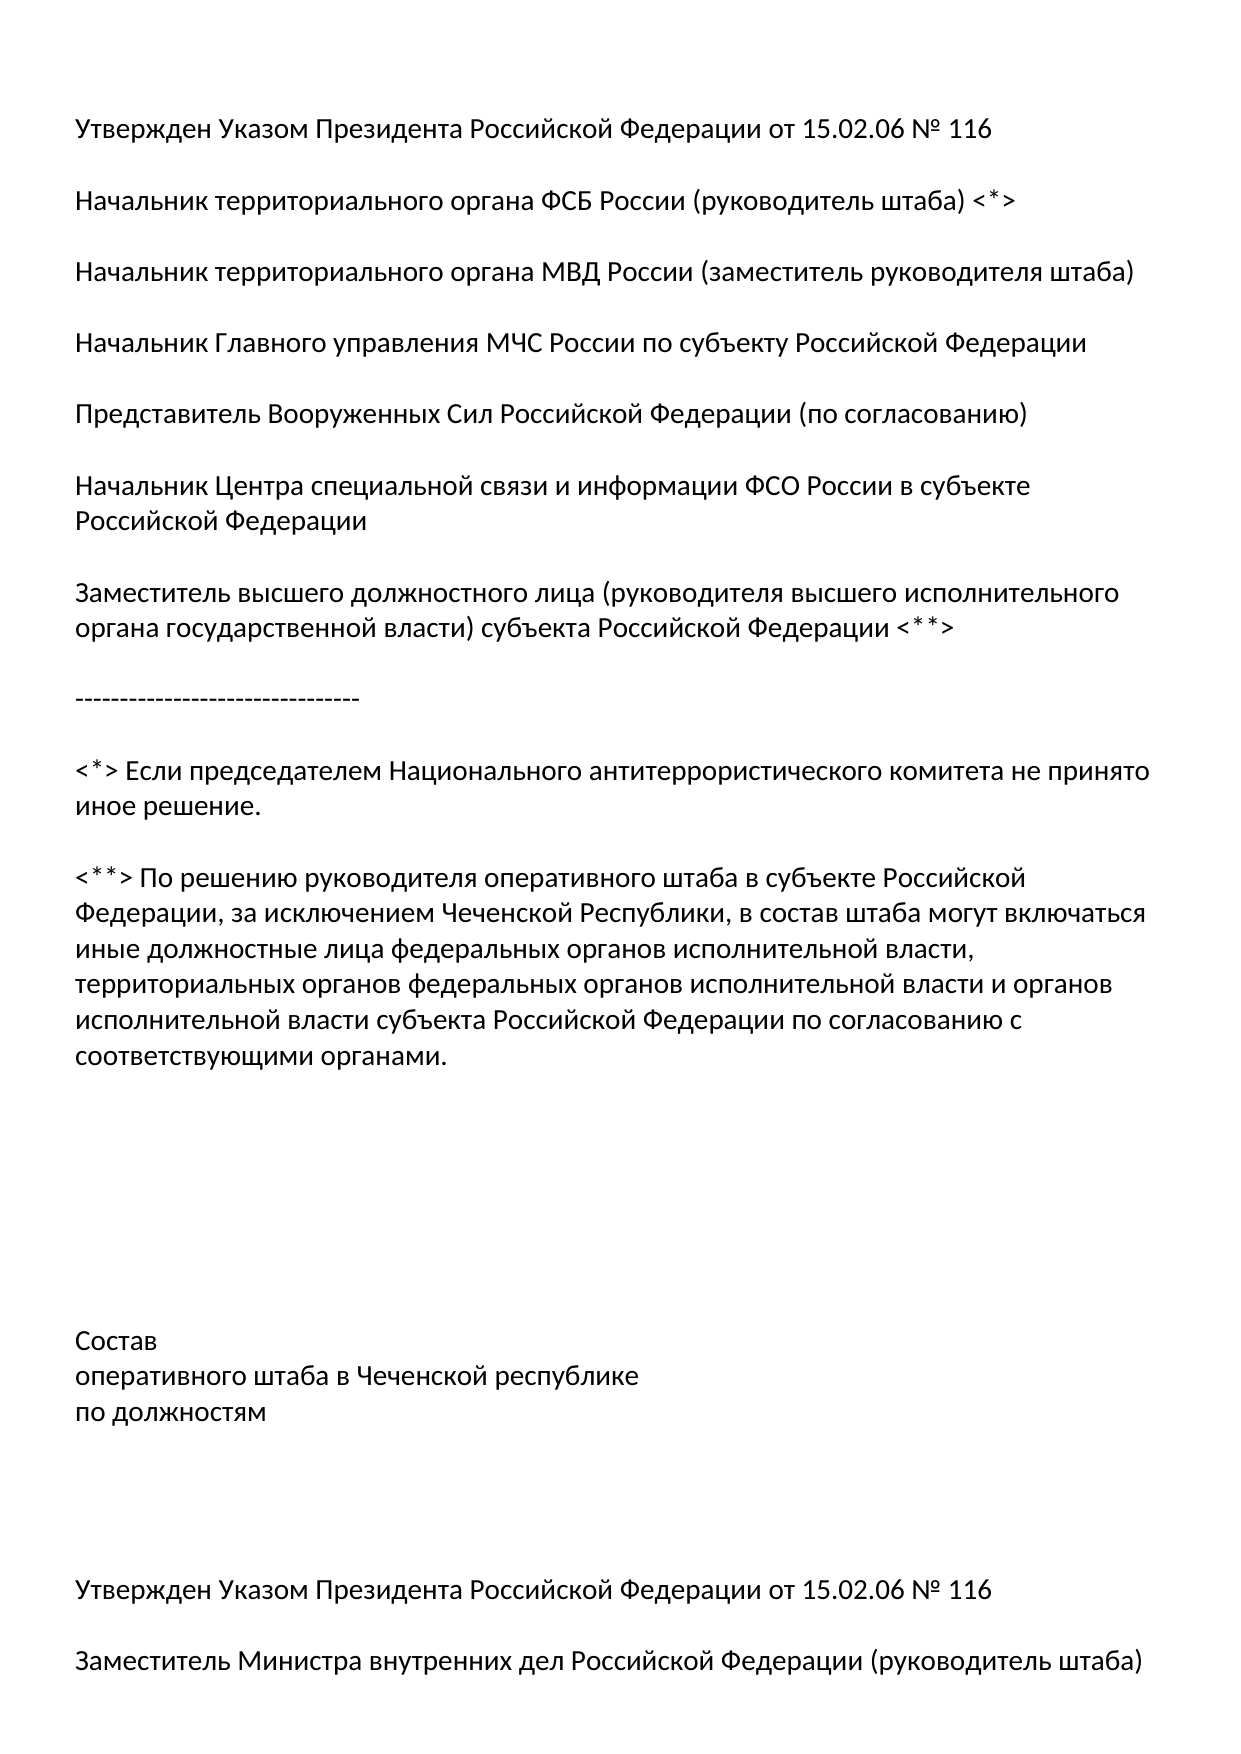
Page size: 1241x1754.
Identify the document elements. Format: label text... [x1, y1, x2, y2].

text Представитель Вооруженных Сил Российской Федерации (по согласованию) [75, 396, 1165, 431]
text Начальник территориального органа МВД России (заместитель руководителя штаба) [75, 253, 1165, 289]
text Состав [75, 1322, 1165, 1357]
text Утвержден Указом Президента Российской Федерации от 15.02.06 № 116 [75, 111, 1165, 146]
text Утвержден Указом Президента Российской Федерации от 15.02.06 № 116 [75, 1571, 1165, 1607]
text -------------------------------- [75, 681, 1165, 716]
text Заместитель Министра внутренних дел Российской Федерации (руководитель штаба) [75, 1642, 1165, 1678]
text <**> По решению руководителя оперативного штаба в субъекте Российской Федерации, за исключением Чеченской Республики, в состав штаба могут включаться иные должностные лица федеральных органов исполнительной власти, территориальных органов федеральных органов исполнительной власти и органов исполнительной власти субъекта Российской Федерации по согласованию с соответствующими органами. [75, 859, 1165, 1072]
text <*> Если председателем Национального антитеррористического комитета не принято иное решение. [75, 752, 1165, 823]
text Начальник Центра специальной связи и информации ФСО России в субъекте Российской Федерации [75, 467, 1165, 538]
text оперативного штаба в Чеченской республике [75, 1357, 1165, 1393]
text Начальник Главного управления МЧС России по субъекту Российской Федерации [75, 324, 1165, 360]
text Заместитель высшего должностного лица (руководителя высшего исполнительного органа государственной власти) субъекта Российской Федерации <**> [75, 574, 1165, 645]
text Начальник территориального органа ФСБ России (руководитель штаба) <*> [75, 182, 1165, 217]
text по должностям [75, 1393, 1165, 1429]
